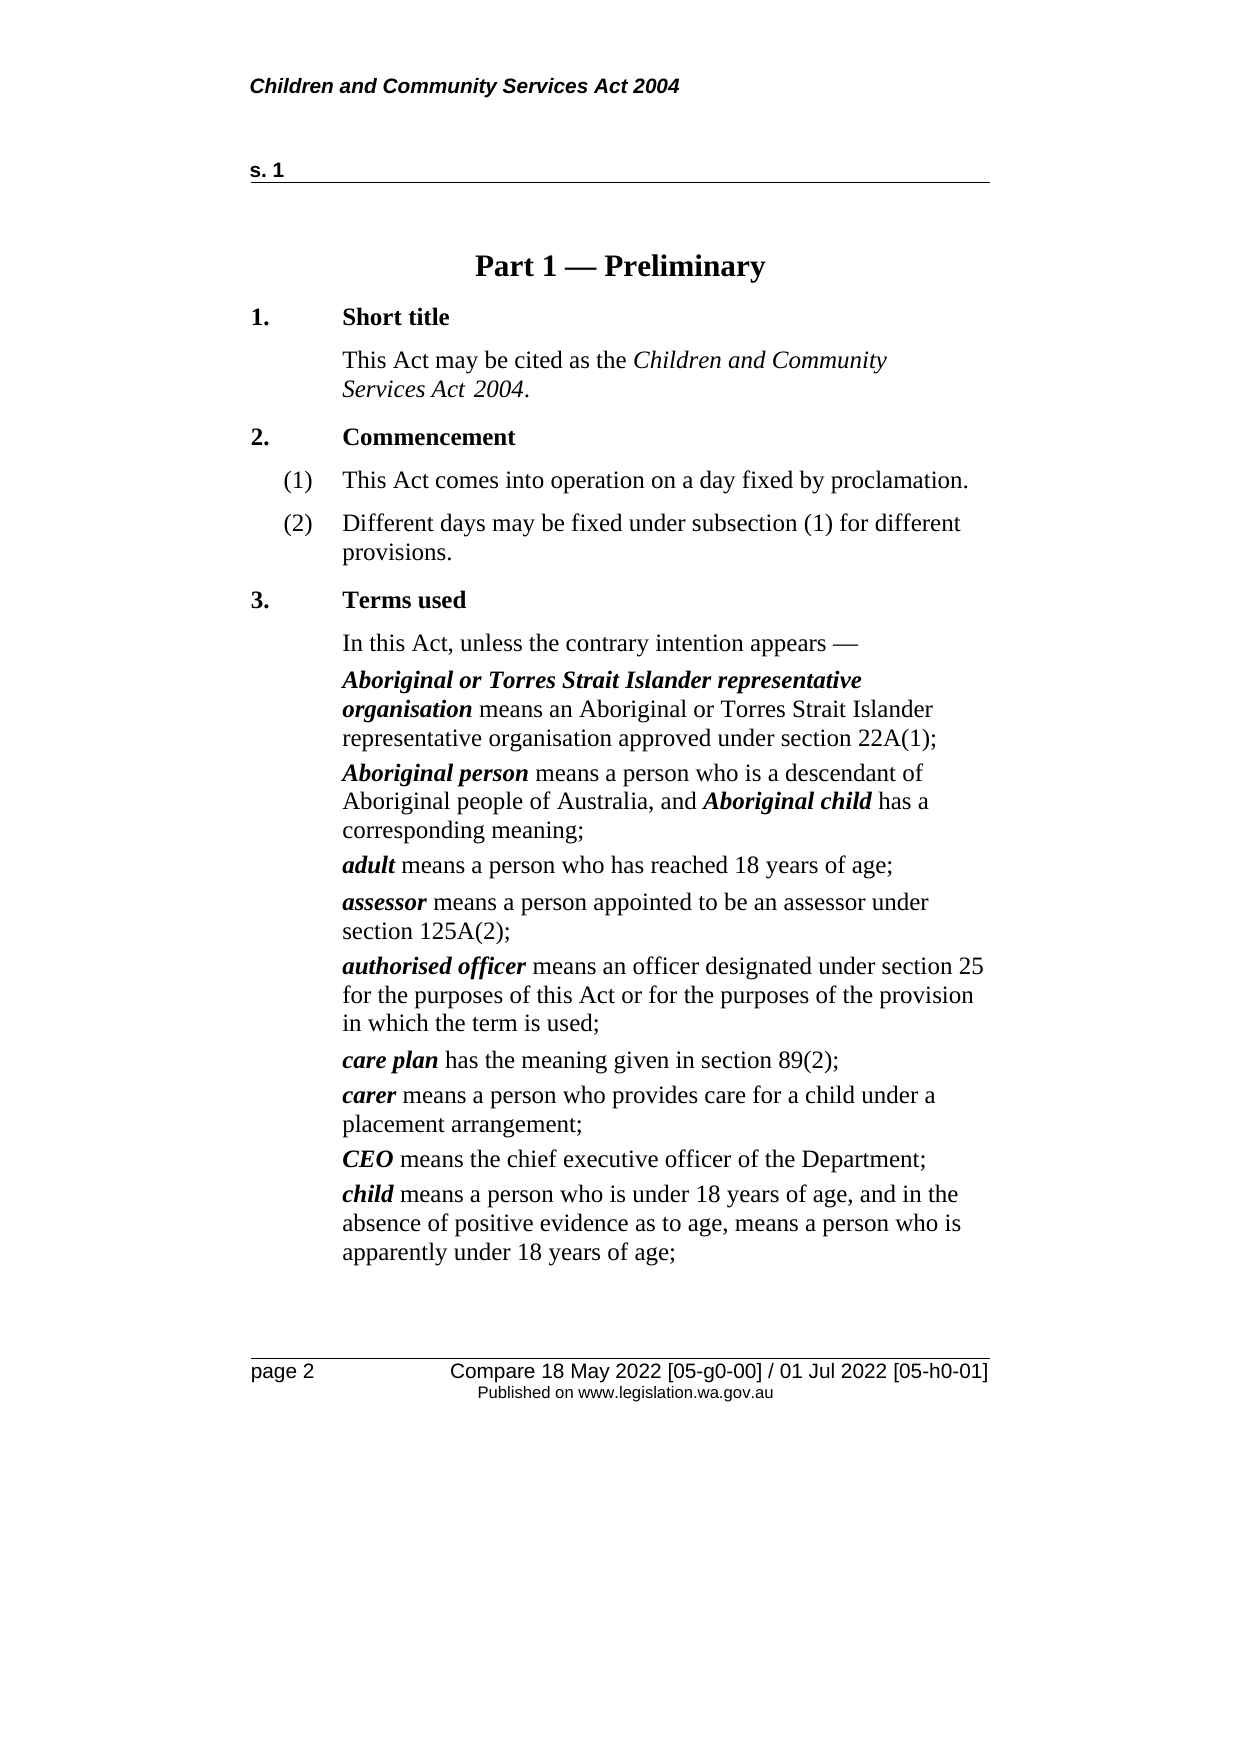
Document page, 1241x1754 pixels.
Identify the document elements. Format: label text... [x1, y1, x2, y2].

subtitle 2. Commencement [251, 422, 990, 451]
subtitle 1. Short title [251, 302, 990, 331]
text child means a person who is under 18 years of age, and in the absence of positive evidence as to age, means a person who is apparently under 18 years of age; [251, 1179, 990, 1266]
text Aboriginal or Torres Strait Islander representative organisation means an Aboriginal or Torres Strait Islander representative organisation approved under section 22A(1); [251, 665, 990, 751]
subtitle Part 1 — Preliminary [251, 247, 990, 283]
text (2) Different days may be fixed under subsection (1) for different provisions. [251, 508, 990, 566]
text adult means a person who has reached 18 years of age; [251, 850, 990, 879]
text This Act may be cited as the Children and Community Services Act 2004. [251, 346, 960, 403]
text CEO means the chief executive officer of the Department; [251, 1144, 990, 1173]
text assessor means a person appointed to be an assessor under section 125A(2); [251, 887, 990, 945]
text In this Act, unless the contrary intention appears — [251, 628, 990, 657]
text care plan has the meaning given in section 89(2); [251, 1046, 990, 1074]
text Aboriginal person means a person who is a descendant of Aboriginal people of Australia, and Aboriginal child has a corresponding meaning; [251, 758, 990, 844]
text carer means a person who provides care for a child under a placement arrangement; [251, 1081, 990, 1138]
text authorised officer means an officer designated under section 25 for the purposes of this Act or for the purposes of the provision in which the term is used; [251, 951, 990, 1037]
subtitle 3. Terms used [251, 585, 990, 613]
text (1) This Act comes into operation on a day fixed by proclamation. [251, 465, 990, 494]
